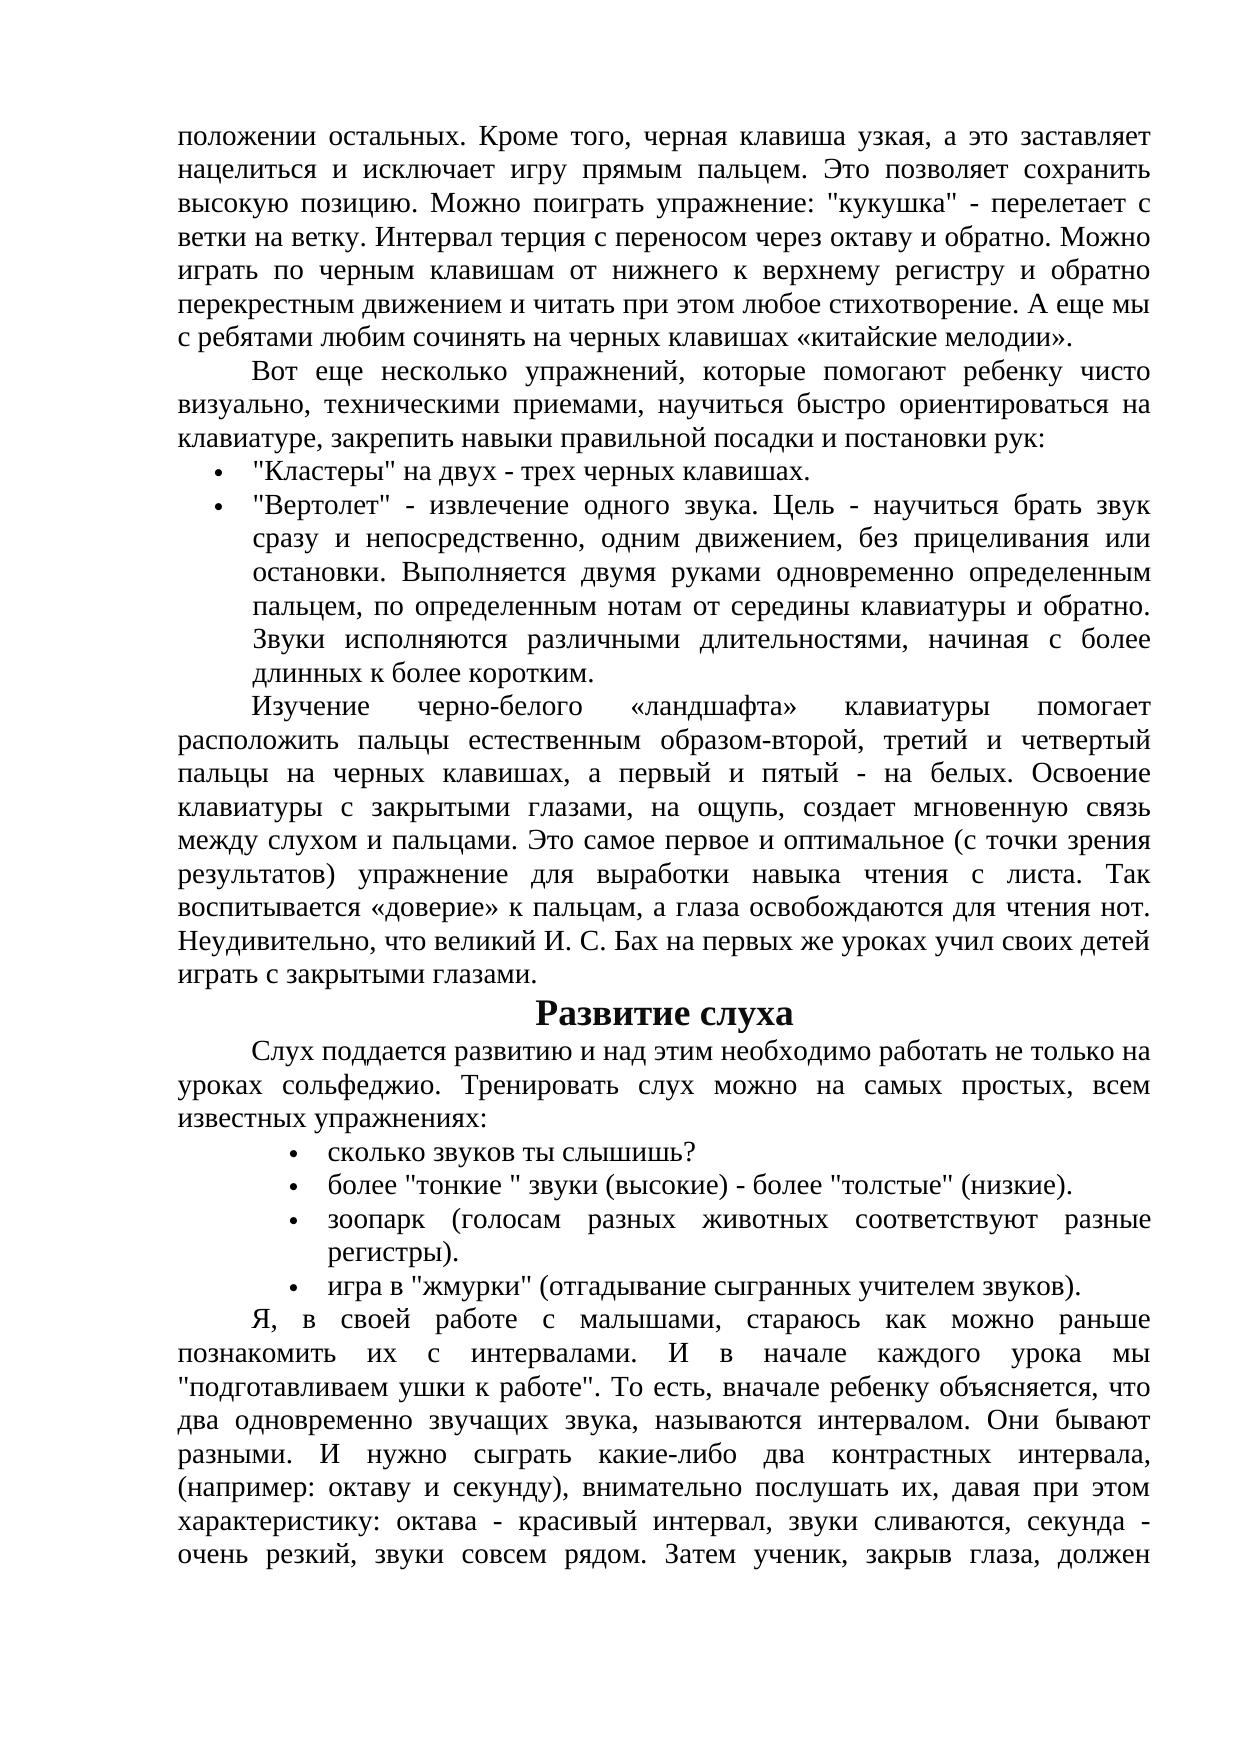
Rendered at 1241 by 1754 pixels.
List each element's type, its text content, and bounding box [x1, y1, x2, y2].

list игра в "жмурки" (отгадывание сыгранных учителем звуков). [290, 1268, 1152, 1302]
list "Кластеры" на двух - трех черных клавишах. [215, 453, 1152, 487]
text Изучение черно-белого «ландшафта» клавиатуры помогает расположить пальцы естественным образом-второй, третий и четвертый пальцы на черных клавишах, а первый и пятый - на белых. Освоение клавиатуры с закрытыми глазами, на ощупь, создает мгновенную связь между слухом и пальцами. Это самое первое и оптимальное (с точки зрения результатов) упражнение для выработки навыка чтения с листа. Так воспитывается «доверие» к пальцам, а глаза освобождаются для чтения нот. Неудивительно, что великий И. С. Бах на первых же уроках учил своих детей играть с закрытыми глазами. [177, 688, 1152, 990]
list более "тонкие " звуки (высокие) - более "толстые" (низкие). [290, 1167, 1152, 1201]
list "Вертолет" - извлечение одного звука. Цель - научиться брать звук сразу и непосредственно, одним движением, без прицеливания или остановки. Выполняется двумя руками одновременно определенным пальцем, по определенным нотам от середины клавиатуры и обратно. Звуки исполняются различными длительностями, начиная с более длинных к более коротким. [215, 487, 1152, 688]
list зоопарк (голосам разных животных соответствуют разные регистры). [290, 1201, 1152, 1268]
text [177, 118, 1152, 353]
text Слух поддается развитию и над этим необходимо работать не только на уроках сольфеджио. Тренировать слух можно на самых простых, всем известных упражнениях: [177, 1033, 1152, 1134]
list сколько звуков ты слышишь? [290, 1134, 1152, 1167]
text Вот еще несколько упражнений, которые помогают ребенку чисто визуально, техническими приемами, научиться быстро ориентироваться на клавиатуре, закрепить навыки правильной посадки и постановки рук: [177, 353, 1152, 453]
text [177, 1302, 1152, 1570]
text Развитие слуха [177, 990, 1152, 1033]
